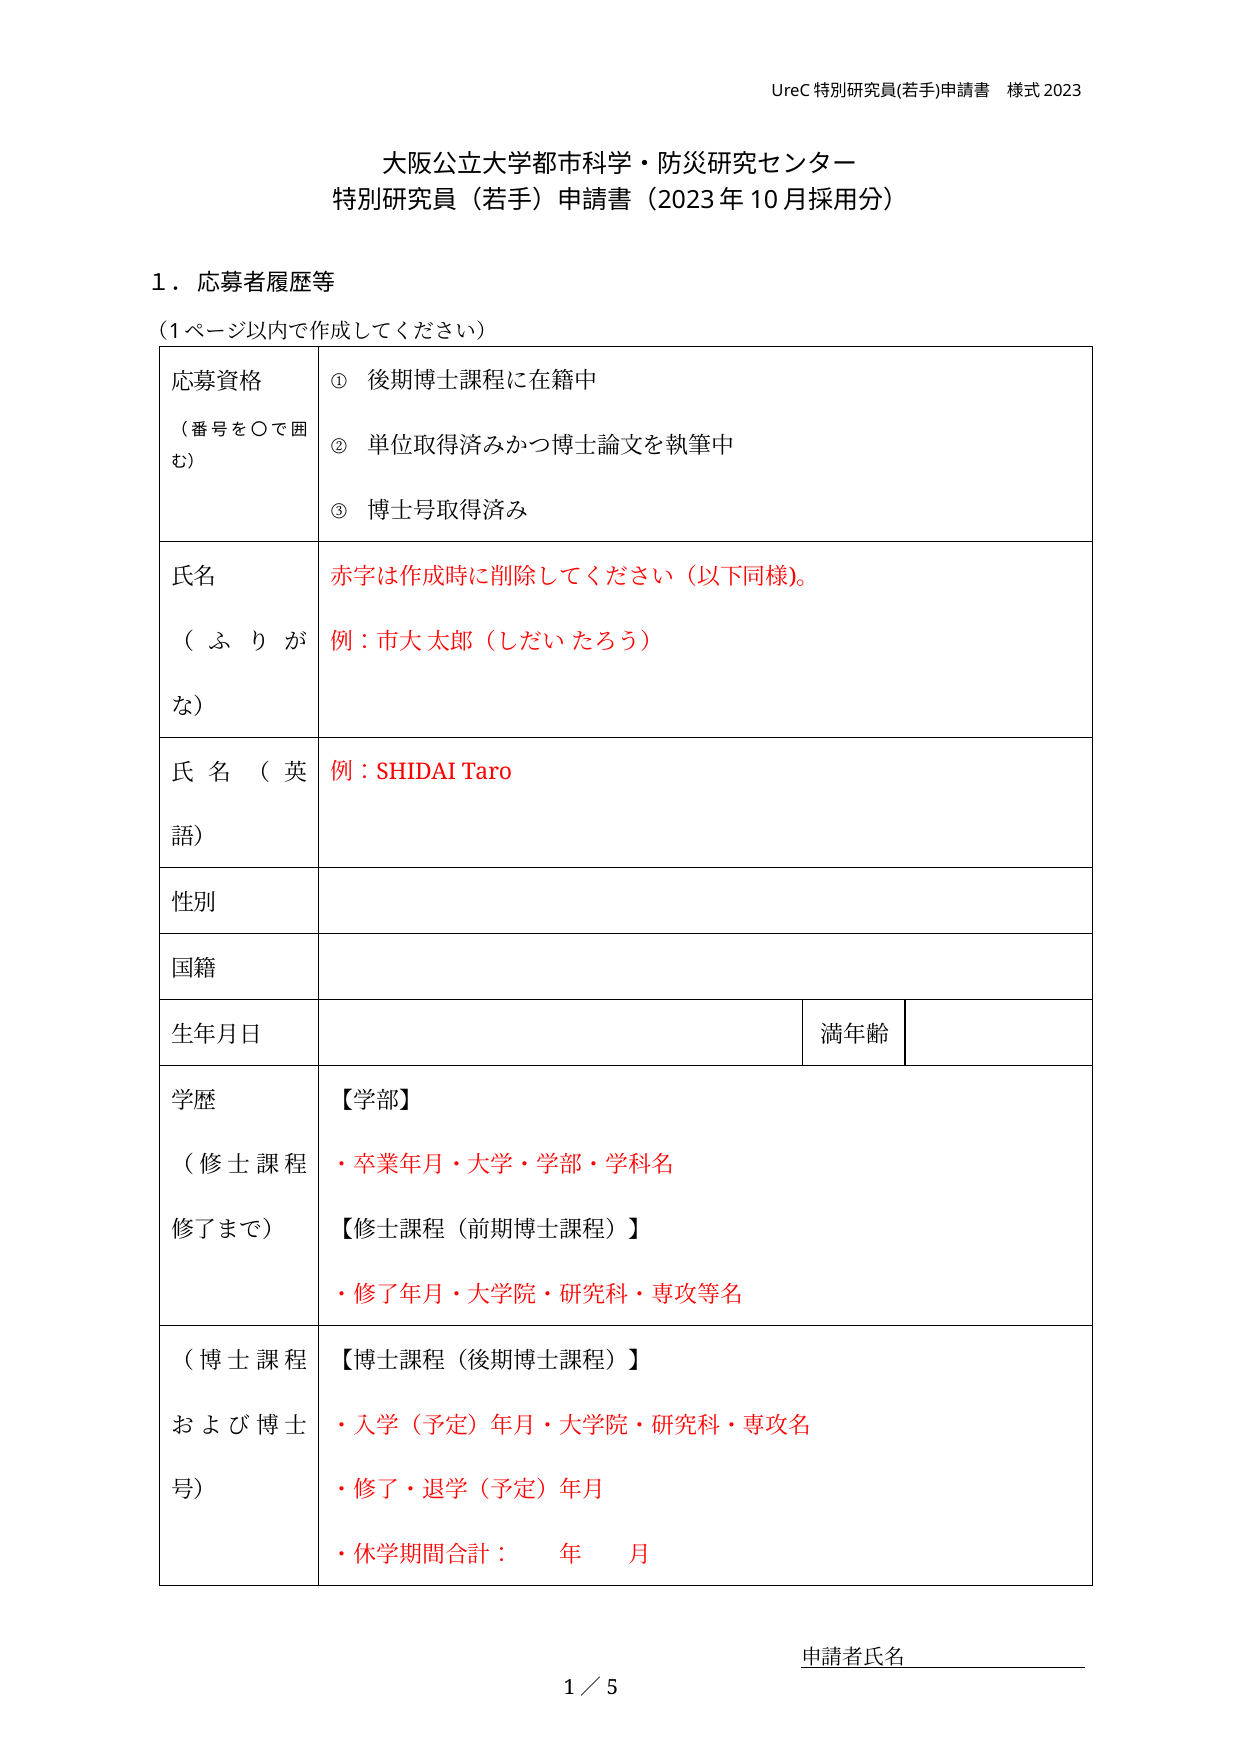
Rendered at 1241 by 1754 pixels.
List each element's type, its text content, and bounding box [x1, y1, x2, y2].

table_cell [319, 934, 1092, 999]
table_cell 生年月日 [160, 1000, 318, 1065]
table_cell 氏名（英語） [160, 738, 318, 867]
table_cell 【学部】 ・卒業年月・大学・学部・学科名 【修士課程（前期博士課程）】 ・修了年月・大学院・研究科・専攻等名 [319, 1066, 1092, 1325]
table_header 応募資格 （番号を〇で囲む） [160, 347, 318, 541]
table_cell 赤字は作成時に削除してください（以下同様)。 例：市大 太郎（しだい たろう） [319, 542, 1092, 737]
text （1ページ以内で作成してください） [148, 313, 1092, 346]
text 大阪公立大学都市科学・防災研究センター [148, 144, 1092, 180]
table_cell 性別 [160, 868, 318, 933]
table_cell 満年齢 [803, 1000, 904, 1065]
table_cell 国籍 [160, 934, 318, 999]
table_cell [906, 1000, 1092, 1065]
table_cell （博士課程および博士号） [160, 1326, 318, 1585]
table_cell [319, 1000, 802, 1065]
table_cell 例：SHIDAI Taro [319, 738, 1092, 867]
table_cell 氏名 （ふりがな） [160, 542, 318, 737]
text 特別研究員（若手）申請書（2023年10月採用分） [148, 180, 1092, 216]
table_header 後期博士課程に在籍中 単位取得済みかつ博士論文を執筆中 博士号取得済み [319, 347, 1092, 541]
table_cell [319, 1326, 1092, 1585]
table_cell [319, 868, 1092, 933]
list 応募者履歴等 [148, 248, 1092, 313]
table_cell 学歴 （修士課程修了まで） [160, 1066, 318, 1325]
